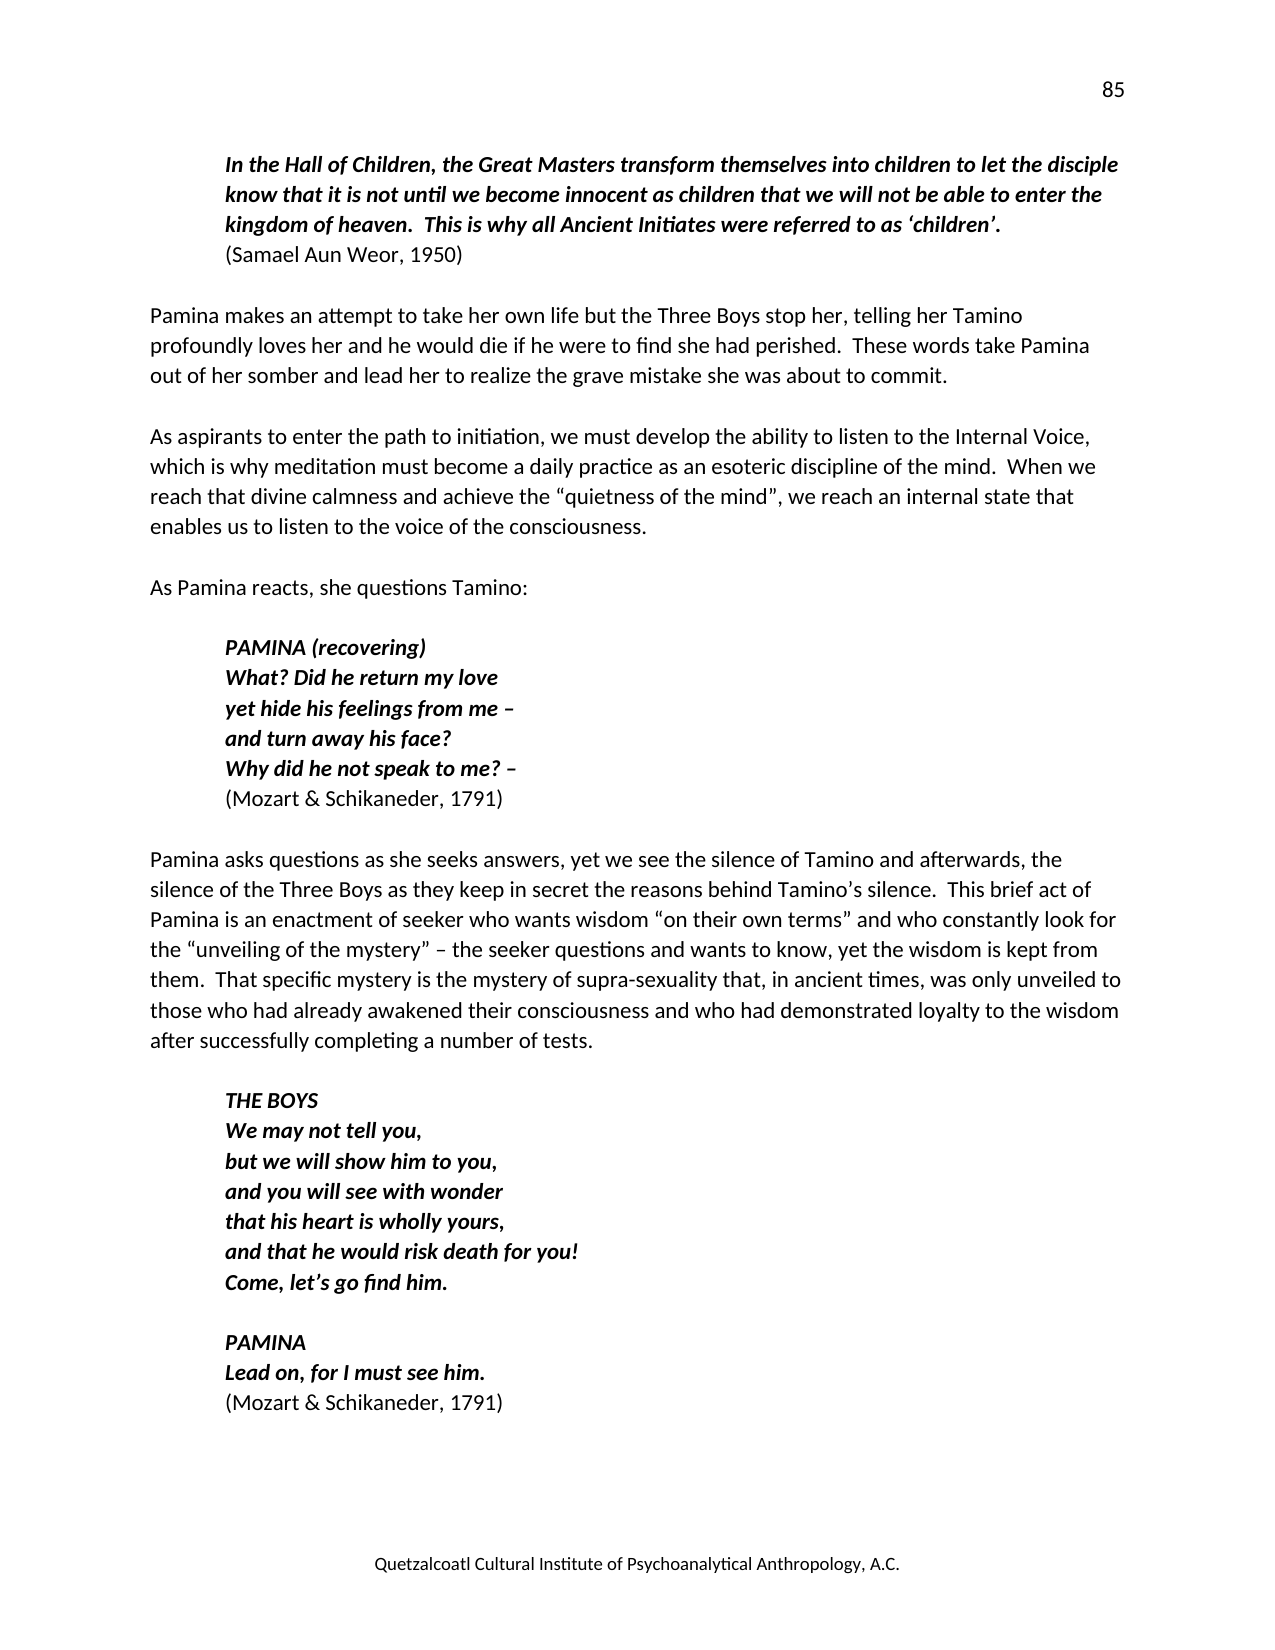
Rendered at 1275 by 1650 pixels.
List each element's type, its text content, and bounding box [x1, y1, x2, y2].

text As Pamina reacts, she questions Tamino: [150, 573, 1125, 601]
text THE BOYS [225, 1086, 1125, 1114]
text and turn away his face? [225, 724, 1125, 752]
text and that he would risk death for you! [225, 1237, 1125, 1266]
text We may not tell you, [225, 1117, 1125, 1145]
text PAMINA [225, 1328, 1125, 1356]
text Why did he not speak to me? – [225, 754, 1125, 782]
text and you will see with wonder [225, 1177, 1125, 1205]
text Lead on, for I must see him. [225, 1358, 1125, 1386]
text In the Hall of Children, the Great Masters transform themselves into children to let the disciple know that it is not until we become innocent as children that we will not be able to enter the kingdom of heaven. This is why all Ancient Initiates were referred to as ‘children’. [225, 150, 1125, 238]
text Pamina makes an attempt to take her own life but the Three Boys stop her, telling her Tamino profoundly loves her and he would die if he were to find she had perished. These words take Pamina out of her somber and lead her to realize the grave mistake she was about to commit. [150, 301, 1125, 389]
text but we will show him to you, [225, 1147, 1125, 1175]
text yet hide his feelings from me – [225, 694, 1125, 722]
text PAMINA (recovering) [225, 633, 1125, 661]
text that his heart is wholly yours, [225, 1207, 1125, 1235]
text As aspirants to enter the path to initiation, we must develop the ability to listen to the Internal Voice, which is why meditation must become a daily practice as an esoteric discipline of the mind. When we reach that divine calmness and achieve the “quietness of the mind”, we reach an internal state that enables us to listen to the voice of the consciousness. [150, 422, 1125, 541]
text Pamina asks questions as she seeks answers, yet we see the silence of Tamino and afterwards, the silence of the Three Boys as they keep in secret the reasons behind Tamino’s silence. This brief act of Pamina is an enactment of seeker who wants wisdom “on their own terms” and who constantly look for the “unveiling of the mystery” – the seeker questions and wants to know, yet the wisdom is kept from them. That specific mystery is the mystery of supra-sexuality that, in ancient times, was only unveiled to those who had already awakened their consciousness and who had demonstrated loyalty to the wisdom after successfully completing a number of tests. [150, 845, 1125, 1054]
text What? Did he return my love [225, 663, 1125, 692]
text Come, let’s go find him. [225, 1268, 1125, 1296]
